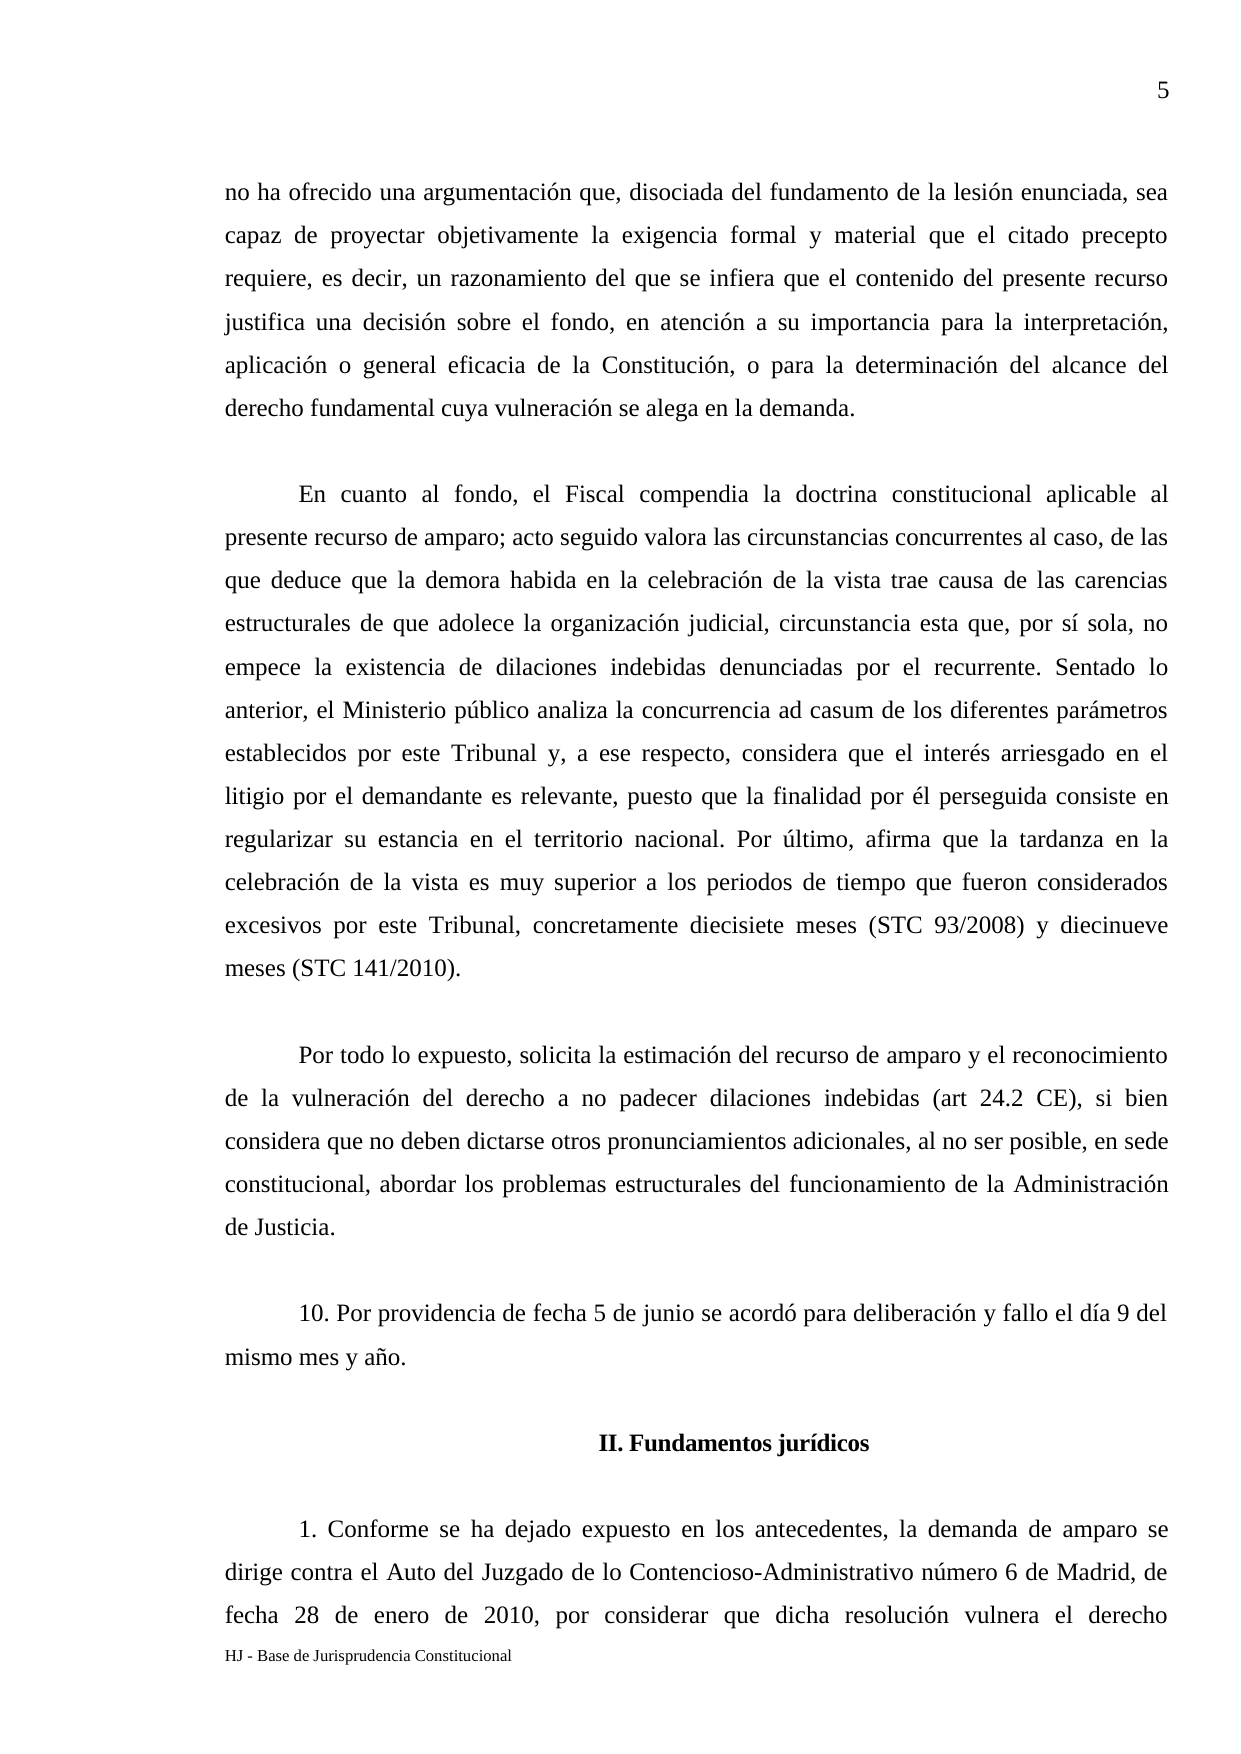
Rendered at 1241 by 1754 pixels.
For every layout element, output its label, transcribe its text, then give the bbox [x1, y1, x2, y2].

text En cuanto al fondo, el Fiscal compendia la doctrina constitucional aplicable al presente recurso de amparo; acto seguido valora las circunstancias concurrentes al caso, de las que deduce que la demora habida en la celebración de la vista trae causa de las carencias estructurales de que adolece la organización judicial, circunstancia esta que, por sí sola, no empece la existencia de dilaciones indebidas denunciadas por el recurrente. Sentado lo anterior, el Ministerio público analiza la concurrencia ad casum de los diferentes parámetros establecidos por este Tribunal y, a ese respecto, considera que el interés arriesgado en el litigio por el demandante es relevante, puesto que la finalidad por él perseguida consiste en regularizar su estancia en el territorio nacional. Por último, afirma que la tardanza en la celebración de la vista es muy superior a los periodos de tiempo que fueron considerados excesivos por este Tribunal, concretamente diecisiete meses (STC 93/2008) y diecinueve meses (STC 141/2010). [224, 479, 1169, 982]
subtitle II. Fundamentos jurídicos [224, 1428, 1169, 1457]
text 10. Por providencia de fecha 5 de junio se acordó para deliberación y fallo el día 9 del mismo mes y año. [224, 1298, 1169, 1370]
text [224, 1514, 1169, 1629]
text Por todo lo expuesto, solicita la estimación del recurso de amparo y el reconocimiento de la vulneración del derecho a no padecer dilaciones indebidas (art 24.2 CE), si bien considera que no deben dictarse otros pronunciamientos adicionales, al no ser posible, en sede constitucional, abordar los problemas estructurales del funcionamiento de la Administración de Justicia. [224, 1040, 1169, 1241]
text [224, 177, 1169, 422]
